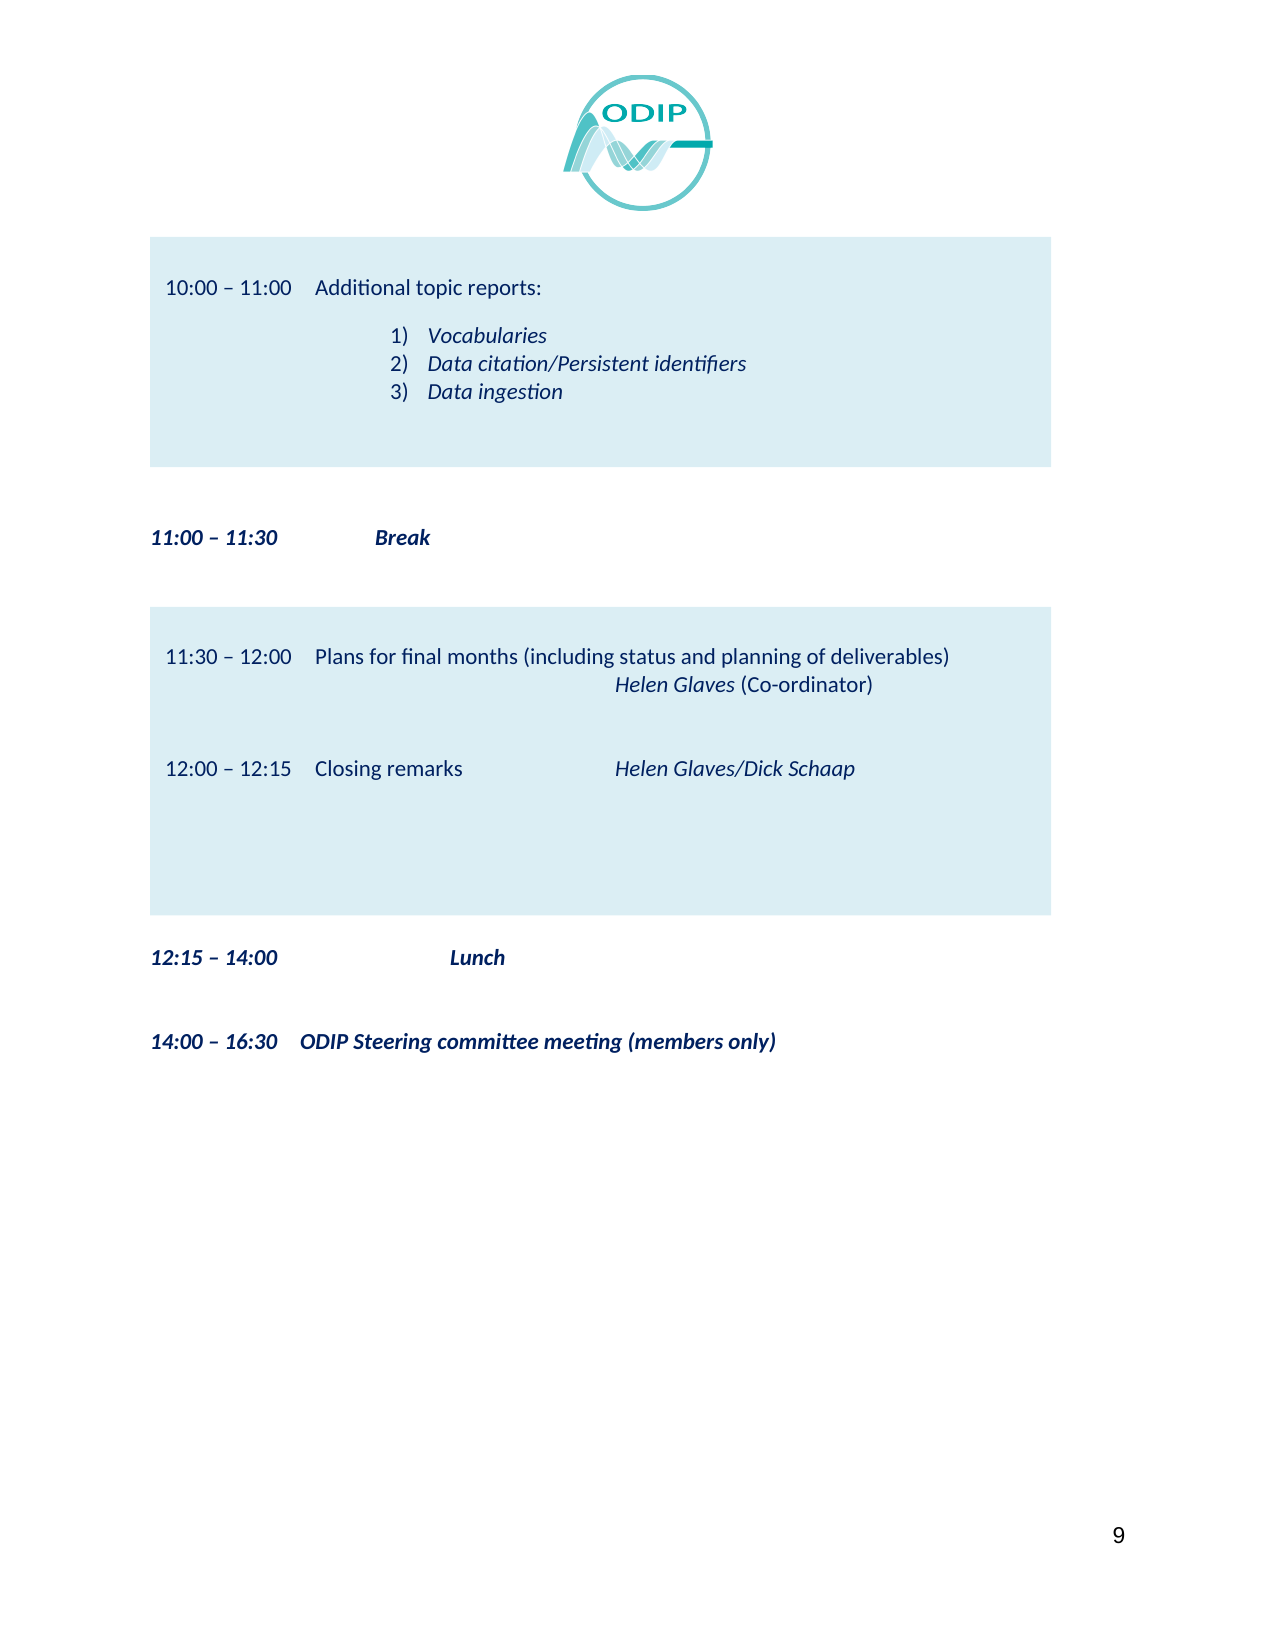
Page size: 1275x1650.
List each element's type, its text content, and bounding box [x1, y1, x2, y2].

picture [562, 75, 713, 211]
text 11:00 – 11:30 Break [150, 523, 1125, 551]
text 14:00 – 16:30 ODIP Steering committee meeting (members only) [150, 1027, 1125, 1055]
text 12:15 – 14:00 Lunch [150, 943, 1125, 971]
